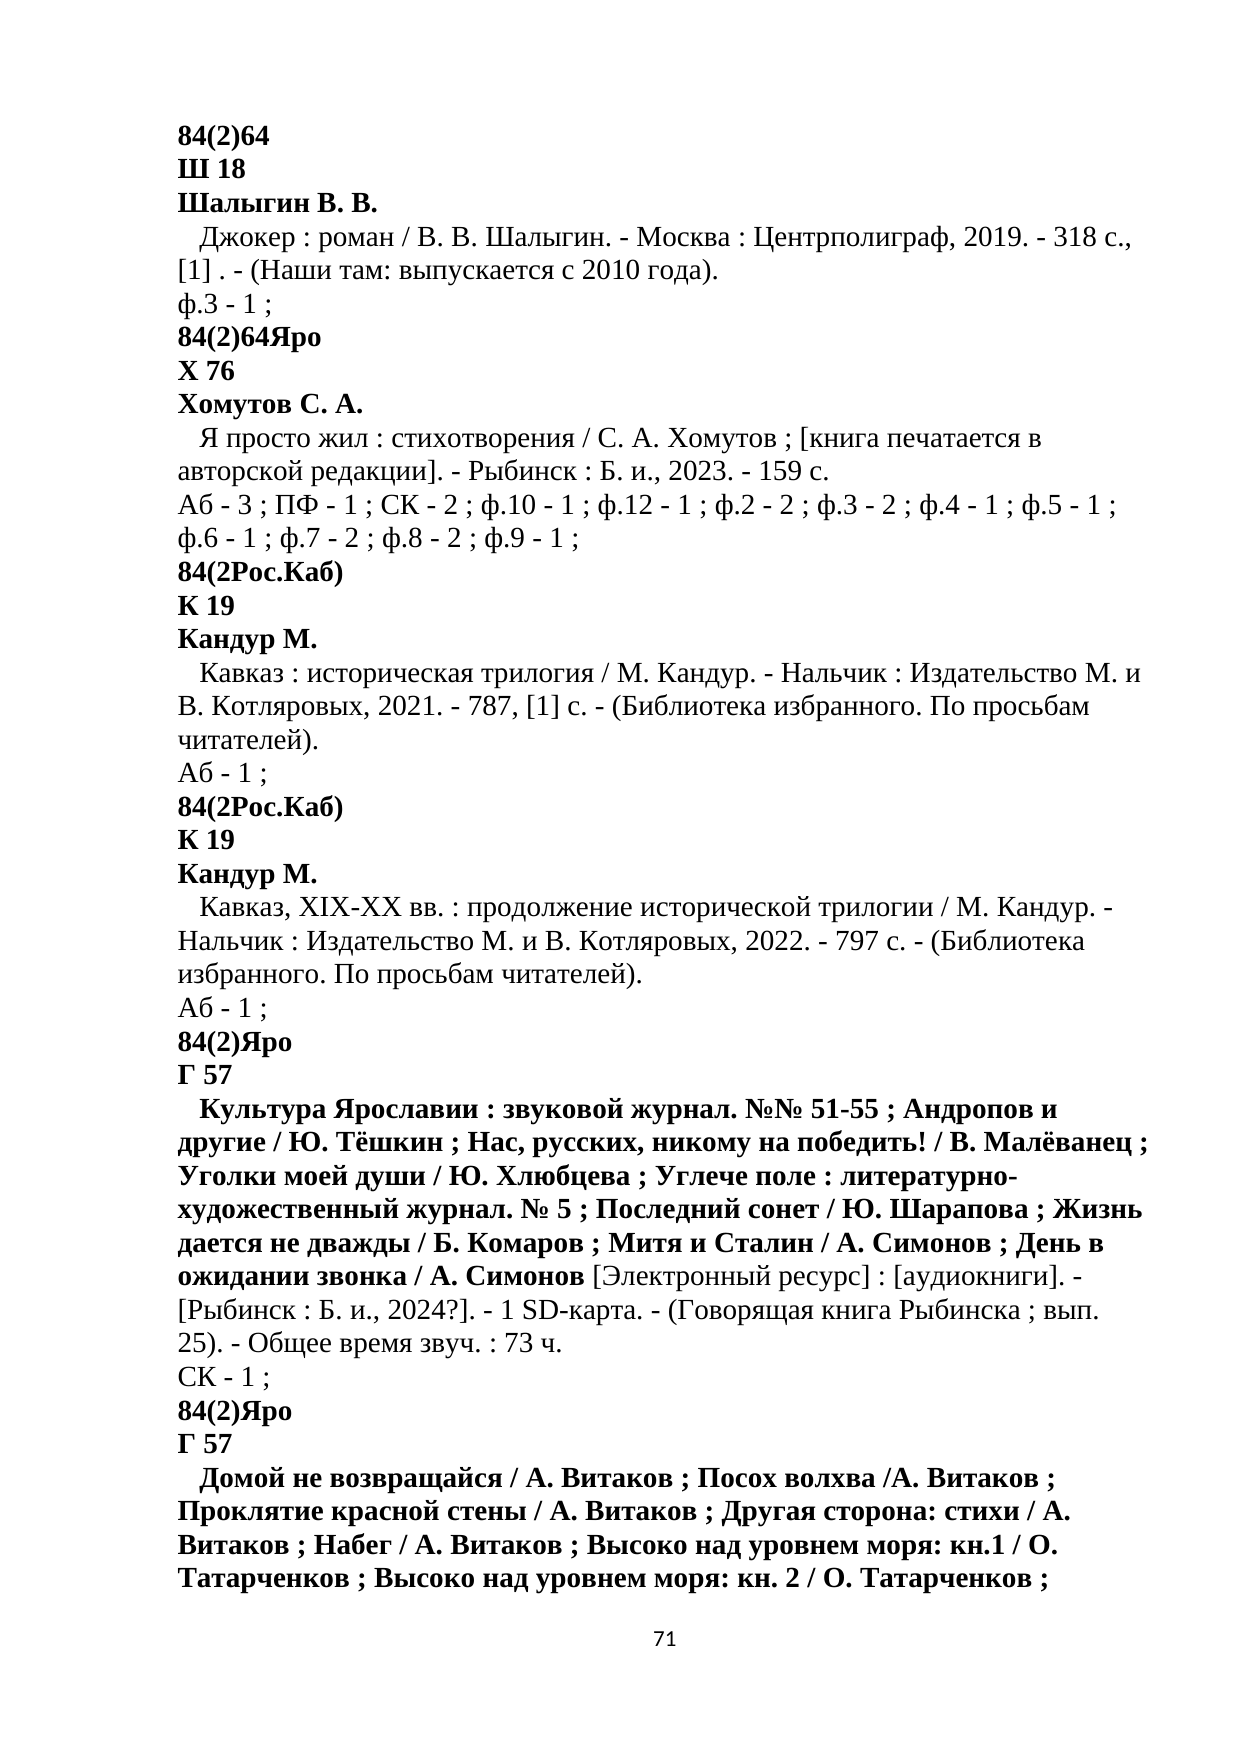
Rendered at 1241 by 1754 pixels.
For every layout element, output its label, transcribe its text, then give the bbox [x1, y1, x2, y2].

text Аб - 3 ; ПФ - 1 ; СК - 2 ; ф.10 - 1 ; ф.12 - 1 ; ф.2 - 2 ; ф.3 - 2 ; ф.4 - 1 ; ф.5 - 1 ; ф.6 - 1 ; ф.7 - 2 ; ф.8 - 2 ; ф.9 - 1 ; [177, 487, 1152, 554]
text ф.3 - 1 ; [177, 286, 1152, 319]
text СК - 1 ; [177, 1359, 1152, 1393]
text 84(2)64 Ш 18 Шалыгин В. В. Джокер : роман / В. В. Шалыгин. - Москва : Центрполиграф, 2019. - 318 с., [1] . - (Наши там: выпускается с 2010 года). [177, 118, 1152, 286]
text Аб - 1 ; [177, 990, 1152, 1024]
text Аб - 1 ; [177, 755, 1152, 789]
text 84(2)Яро Г 57 Культура Ярославии : звуковой журнал. №№ 51-55 ; Андропов и другие / Ю. Тёшкин ; Нас, русских, никому на победить! / В. Малёванец ; Уголки моей души / Ю. Хлюбцева ; Углече поле : литературно-художественный журнал. № 5 ; Последний сонет / Ю. Шарапова ; Жизнь дается не дважды / Б. Комаров ; Митя и Сталин / А. Симонов ; День в ожидании звонка / А. Симонов [Электронный ресурс] : [аудиокниги]. - [Рыбинск : Б. и., 2024?]. - 1 SD-карта. - (Говорящая книга Рыбинска ; вып. 25). - Общее время звуч. : 73 ч. [177, 1024, 1152, 1359]
text 84(2Рос.Каб) К 19 Кандур М. Кавказ : историческая трилогия / М. Кандур. - Нальчик : Издательство М. и В. Котляровых, 2021. - 787, [1] с. - (Библиотека избранного. По просьбам читателей). [177, 554, 1152, 755]
text 84(2)64Яро Х 76 Хомутов С. А. Я просто жил : стихотворения / С. А. Хомутов ; [книга печатается в авторской редакции]. - Рыбинск : Б. и., 2023. - 159 с. [177, 319, 1152, 487]
text 84(2Рос.Каб) К 19 Кандур М. Кавказ, XIX-XX вв. : продолжение исторической трилогии / М. Кандур. - Нальчик : Издательство М. и В. Котляровых, 2022. - 797 с. - (Библиотека избранного. По просьбам читателей). [177, 789, 1152, 990]
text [177, 1393, 1152, 1594]
